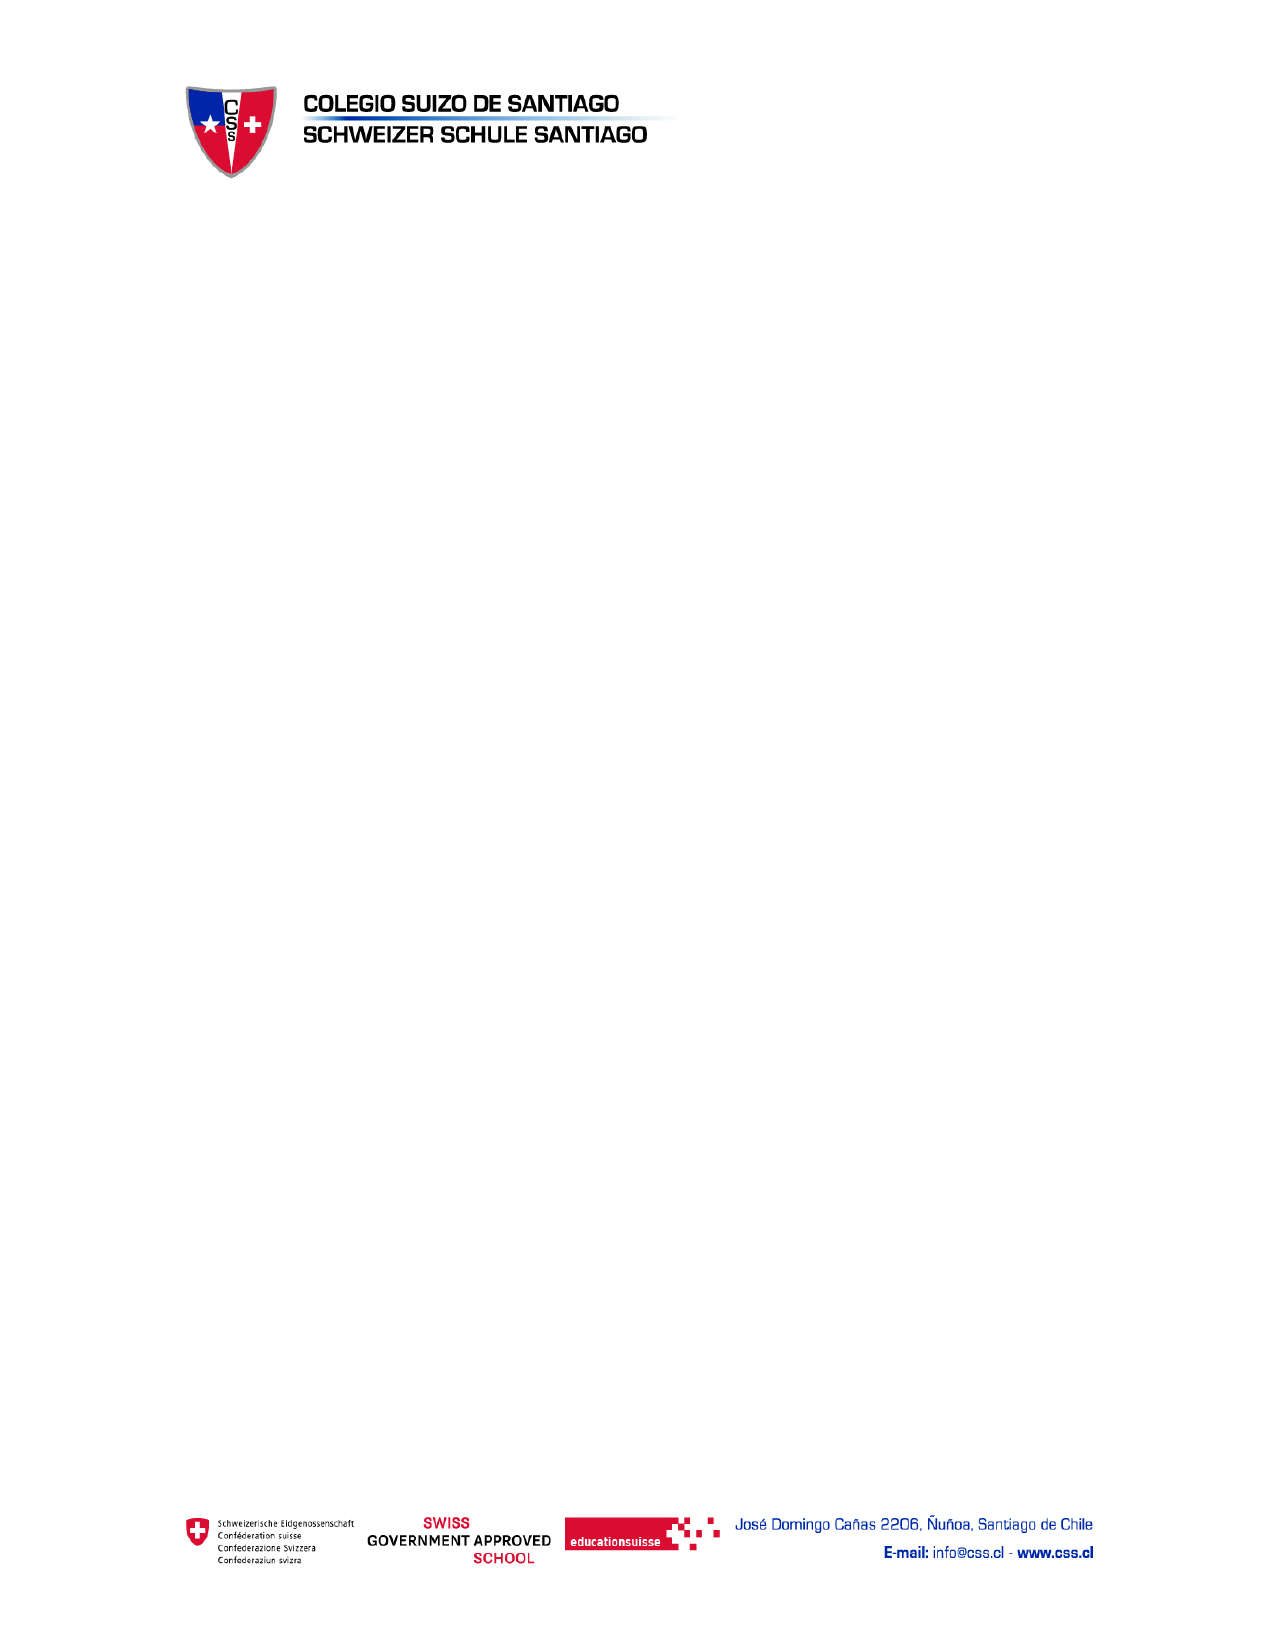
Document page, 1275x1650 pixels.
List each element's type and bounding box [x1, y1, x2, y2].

picture [177, 1505, 1098, 1577]
picture [177, 73, 688, 186]
